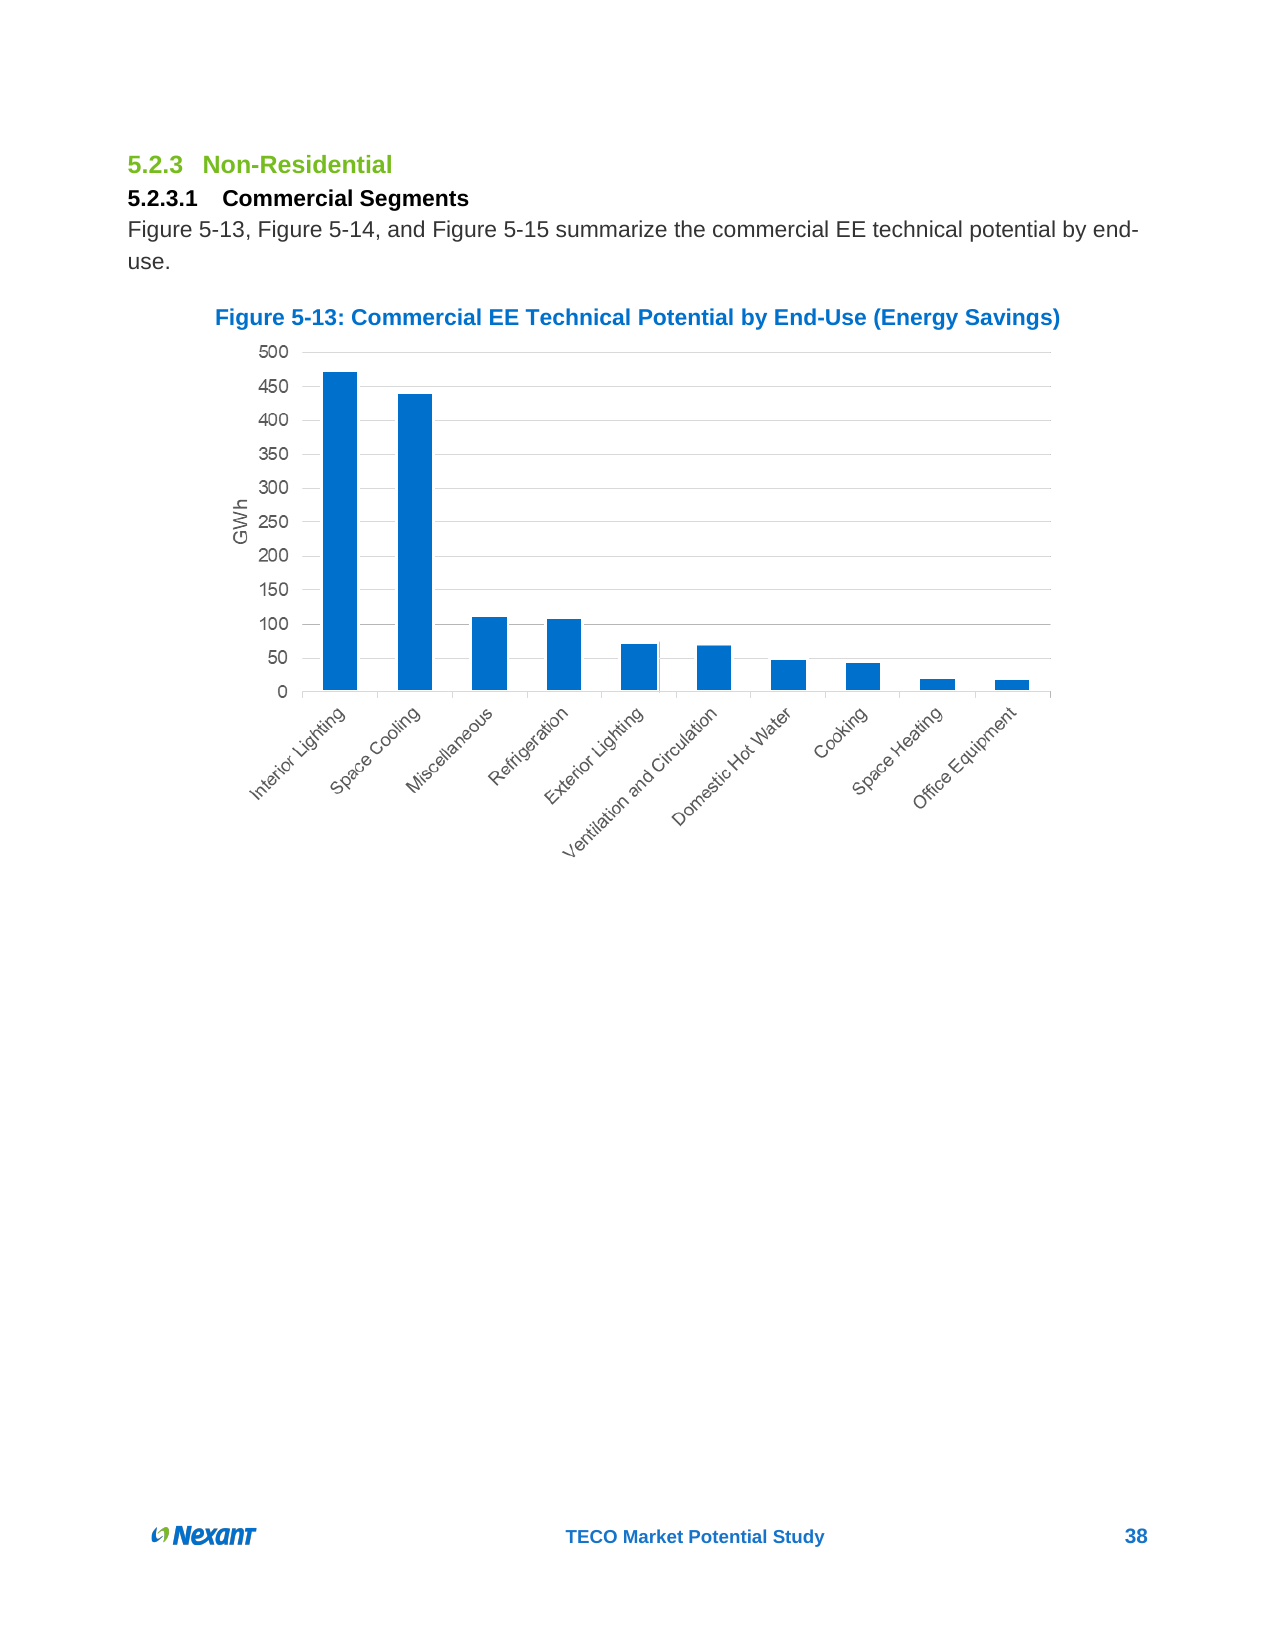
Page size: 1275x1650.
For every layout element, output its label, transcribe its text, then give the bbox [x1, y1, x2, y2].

picture [203, 330, 1072, 877]
subtitle Non-Residential [127, 150, 1147, 179]
picture [136, 1523, 272, 1560]
subtitle Commercial Segments [127, 184, 1147, 211]
